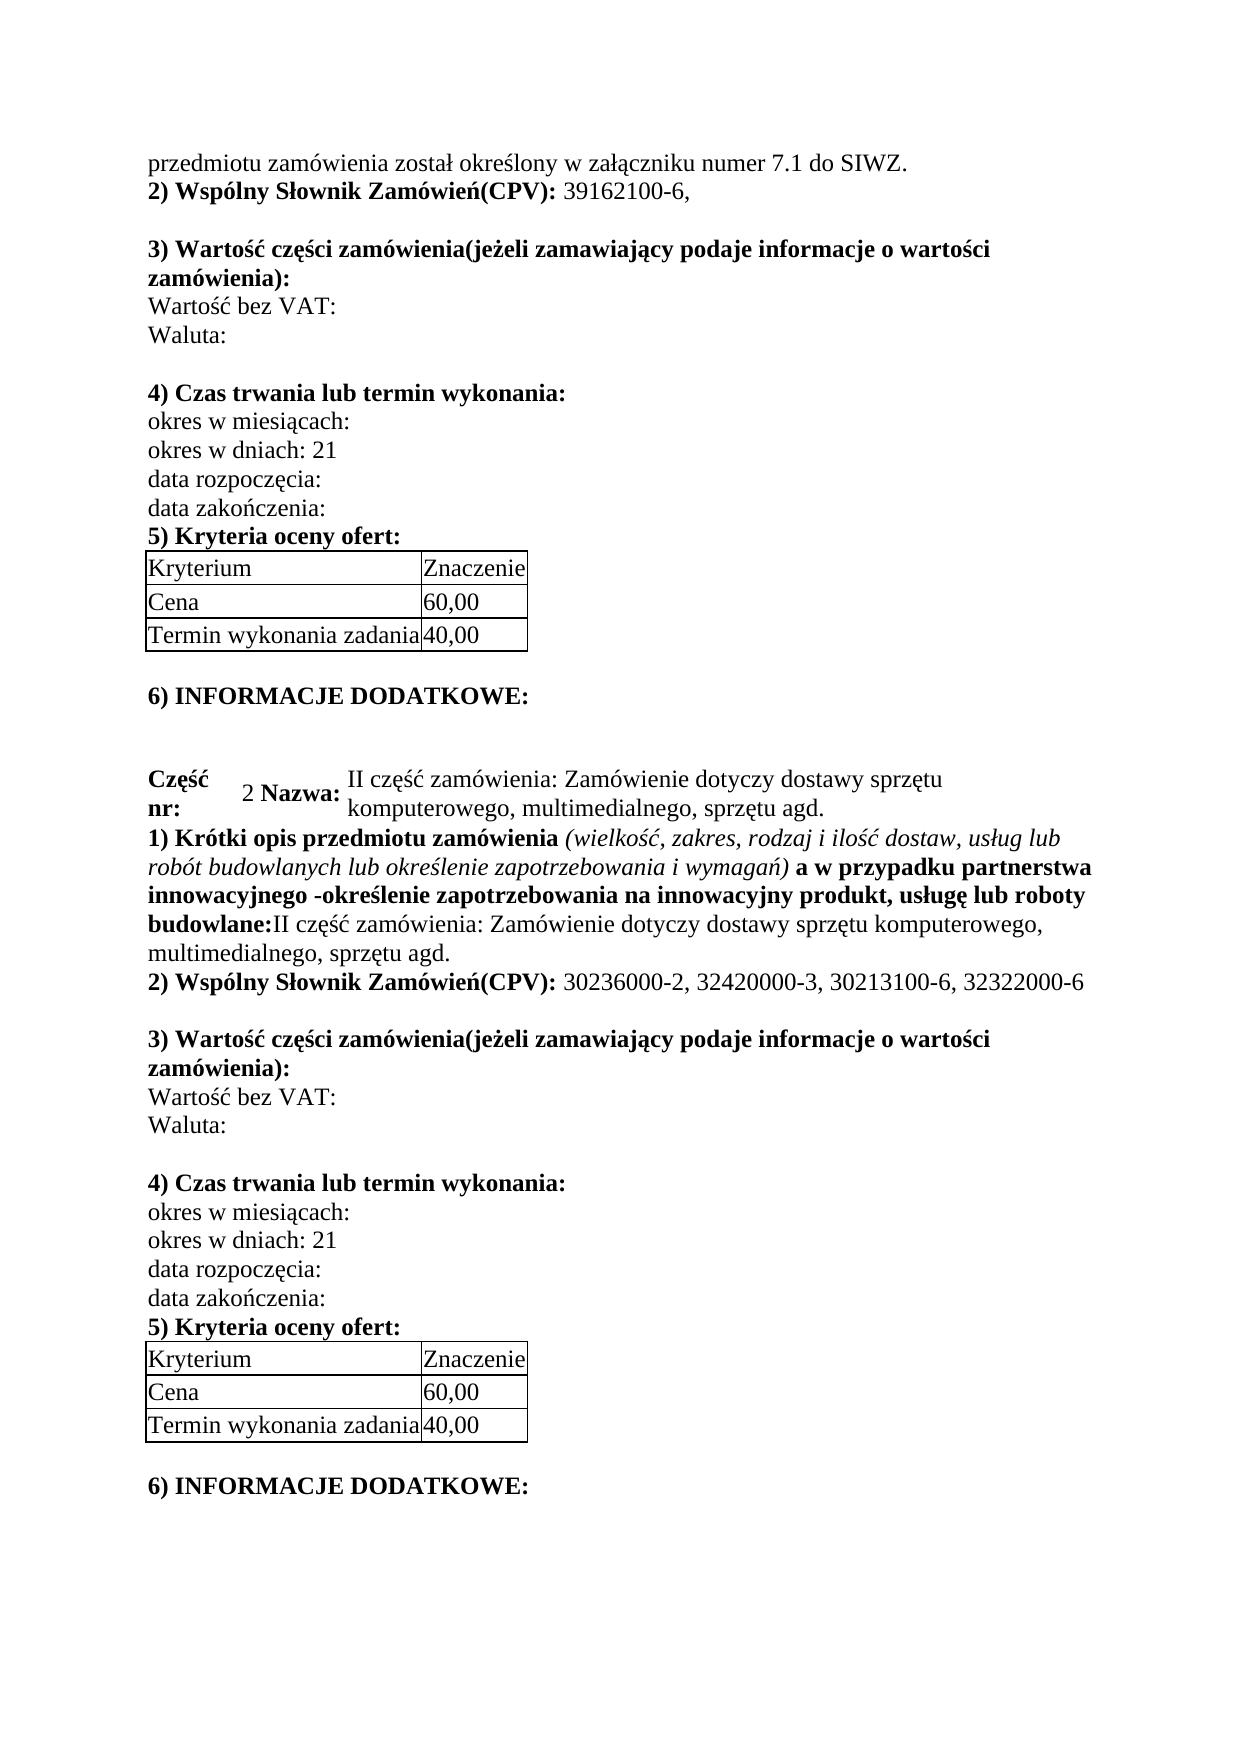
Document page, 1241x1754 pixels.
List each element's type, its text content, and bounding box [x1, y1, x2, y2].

text 1) Krótki opis przedmiotu zamówienia (wielkość, zakres, rodzaj i ilość dostaw, usług lub robót budowlanych lub określenie zapotrzebowania i wymagań) a w przypadku partnerstwa innowacyjnego -określenie zapotrzebowania na innowacyjny produkt, usługę lub roboty budowlane:II część zamówienia: Zamówienie dotyczy dostawy sprzętu komputerowego, multimedialnego, sprzętu agd. 2) Wspólny Słownik Zamówień(CPV): 30236000-2, 32420000-3, 30213100-6, 32322000-6 3) Wartość części zamówienia(jeżeli zamawiający podaje informacje o wartości zamówienia): Wartość bez VAT: Waluta: 4) Czas trwania lub termin wykonania: okres w miesiącach: okres w dniach: 21 data rozpoczęcia: data zakończenia: 5) Kryteria oceny ofert: [148, 823, 1093, 1341]
table_cell Cena [147, 1376, 421, 1407]
table_cell 60,00 [422, 1376, 527, 1407]
table_header 2 [240, 763, 259, 823]
table_header Część nr: [146, 763, 240, 823]
table_cell Termin wykonania zadania [147, 619, 421, 650]
table_header Kryterium [147, 552, 421, 583]
table_header Nazwa: [259, 763, 346, 823]
table_header Kryterium [147, 1342, 421, 1374]
table_cell Cena [147, 585, 421, 617]
table_cell 60,00 [422, 585, 527, 617]
table_header Znaczenie [422, 1342, 527, 1374]
table_cell 40,00 [422, 619, 527, 650]
text 6) INFORMACJE DODATKOWE: [148, 652, 1093, 737]
table_header Znaczenie [422, 552, 527, 583]
table_cell Termin wykonania zadania [147, 1409, 421, 1441]
table_header II część zamówienia: Zamówienie dotyczy dostawy sprzętu komputerowego, multimedialnego, sprzętu agd. [346, 763, 1100, 823]
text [148, 148, 1093, 550]
text 6) INFORMACJE DODATKOWE: [148, 1442, 1093, 1528]
table_cell 40,00 [422, 1409, 527, 1441]
